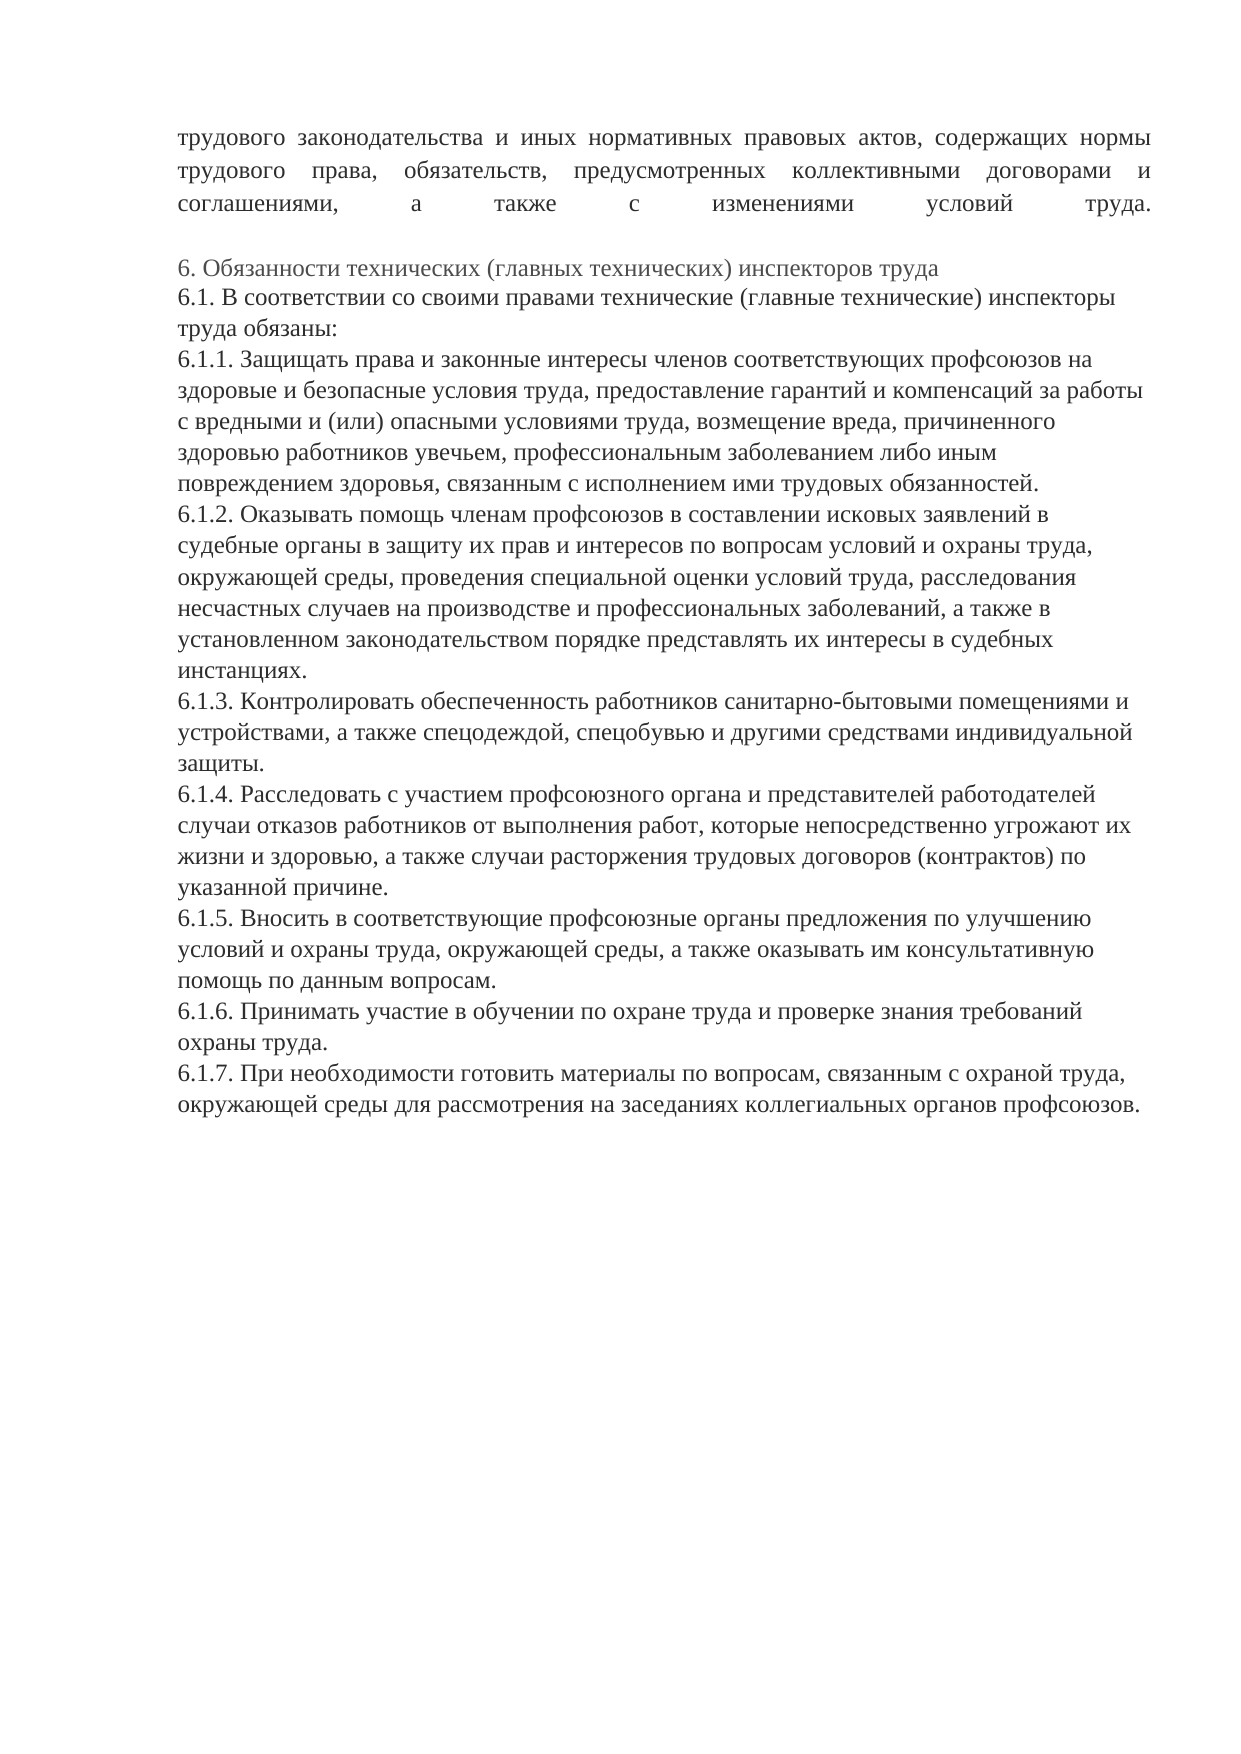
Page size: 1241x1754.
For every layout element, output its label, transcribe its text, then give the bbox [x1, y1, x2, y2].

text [177, 118, 1152, 282]
text 6.1. В соответствии со своими правами технические (главные технические) инспекторы труда обязаны: 6.1.1. Защищать права и законные интересы членов соответствующих профсоюзов на здоровые и безопасные условия труда, предоставление гарантий и компенсаций за работы с вредными и (или) опасными условиями труда, возмещение вреда, причиненного здоровью работников увечьем, профессиональным заболеванием либо иным повреждением здоровья, связанным с исполнением ими трудовых обязанностей. 6.1.2. Оказывать помощь членам профсоюзов в составлении исковых заявлений в судебные органы в защиту их прав и интересов по вопросам условий и охраны труда, окружающей среды, проведения специальной оценки условий труда, расследования несчастных случаев на производстве и профессиональных заболеваний, а также в установленном законодательством порядке представлять их интересы в судебных инстанциях. 6.1.3. Контролировать обеспеченность работников санитарно-бытовыми помещениями и устройствами, а также спецодеждой, спецобувью и другими средствами индивидуальной защиты. 6.1.4. Расследовать с участием профсоюзного органа и представителей работодателей случаи отказов работников от выполнения работ, которые непосредственно угрожают их жизни и здоровью, а также случаи расторжения трудовых договоров (контрактов) по указанной причине. 6.1.5. Вносить в соответствующие профсоюзные органы предложения по улучшению условий и охраны труда, окружающей среды, а также оказывать им консультативную помощь по данным вопросам. 6.1.6. Принимать участие в обучении по охране труда и проверке знания требований охраны труда. 6.1.7. При необходимости готовить материалы по вопросам, связанным с охраной труда, окружающей среды для рассмотрения на заседаниях коллегиальных органов профсоюзов. [177, 282, 1152, 1185]
